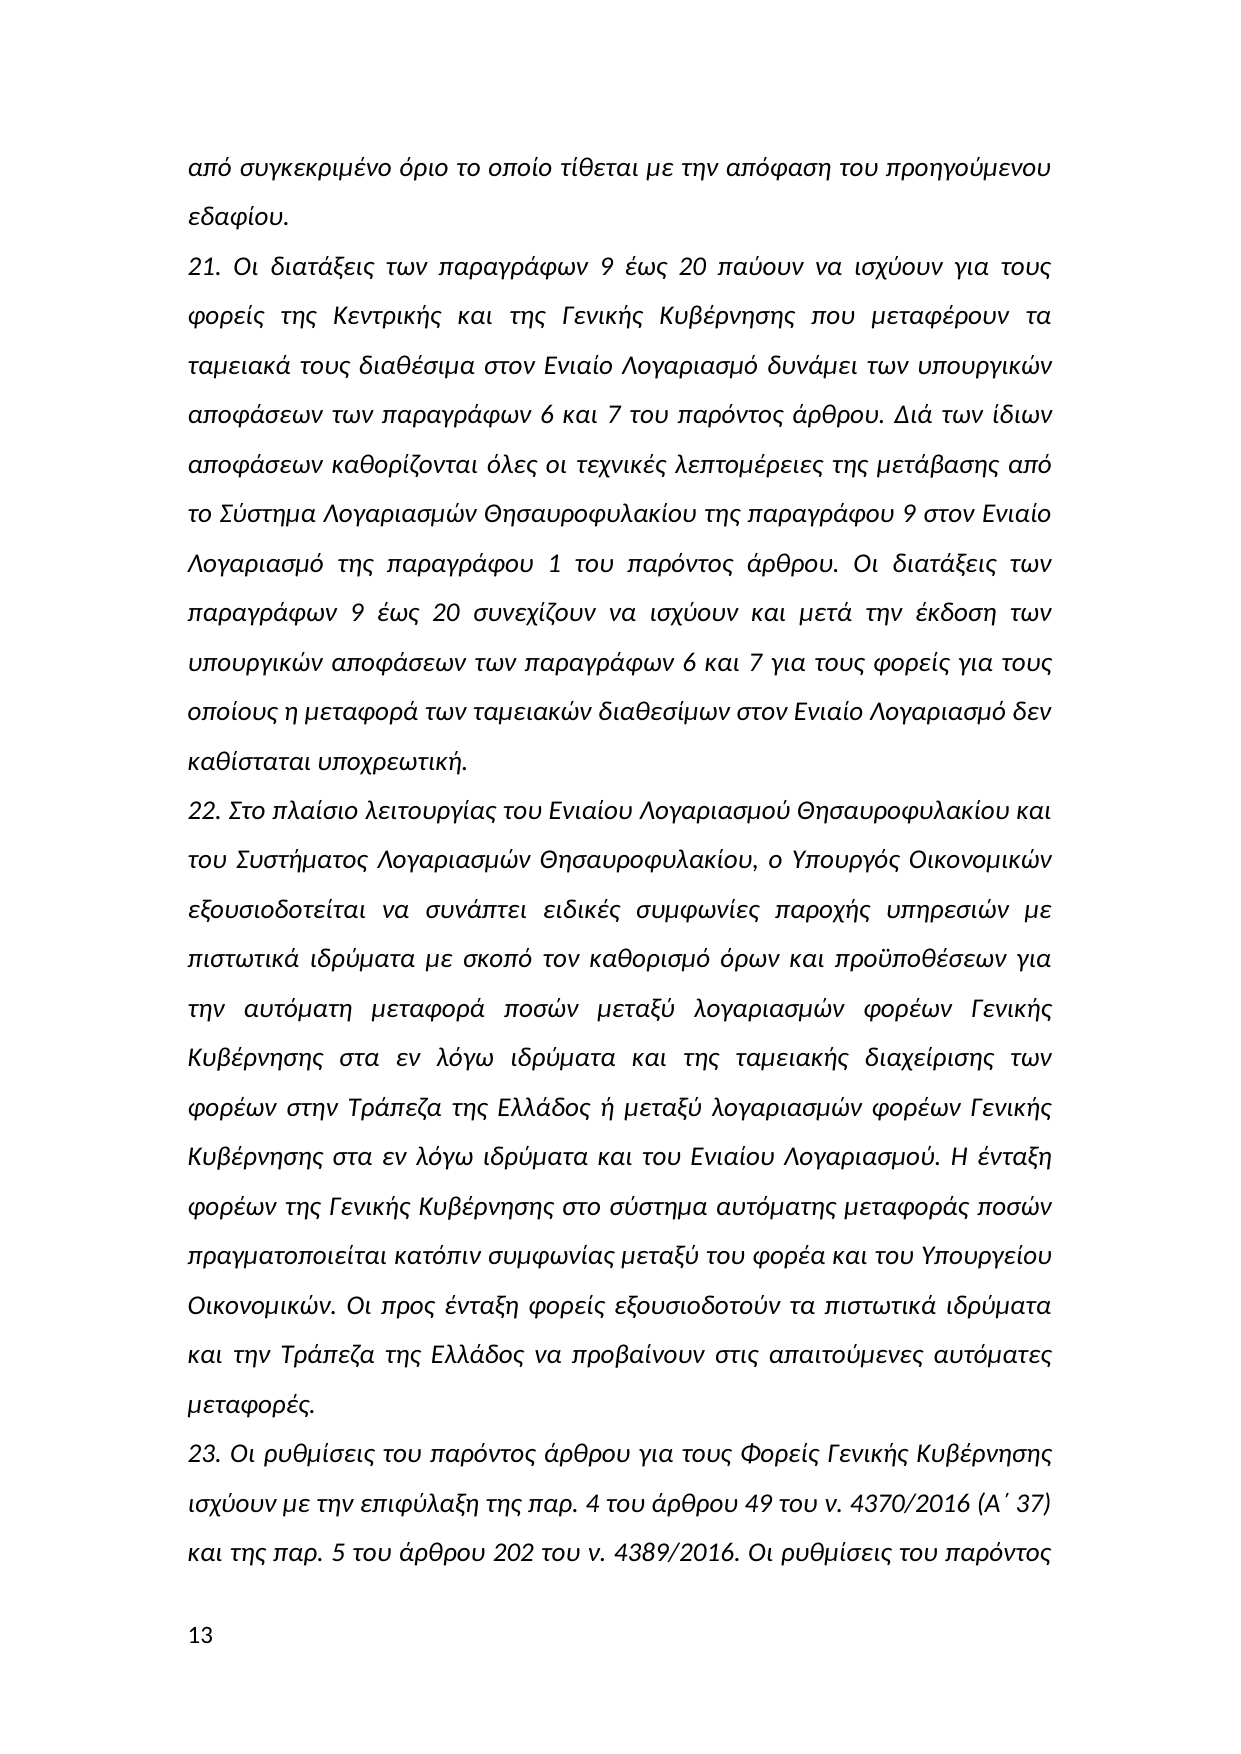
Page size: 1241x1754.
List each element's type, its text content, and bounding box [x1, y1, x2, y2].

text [187, 1436, 1053, 1568]
text 22. Στο πλαίσιο λειτουργίας του Ενιαίου Λογαριασμού Θησαυροφυλακίου και του Συστήματος Λογαριασμών Θησαυροφυλακίου, ο Υπουργός Οικονομικών εξουσιοδοτείται να συνάπτει ειδικές συμφωνίες παροχής υπηρεσιών με πιστωτικά ιδρύματα με σκοπό τον καθορισμό όρων και προϋποθέσεων για την αυτόματη μεταφορά ποσών μεταξύ λογαριασμών φορέων Γενικής Κυβέρνησης στα εν λόγω ιδρύματα και της ταμειακής διαχείρισης των φορέων στην Τράπεζα της Ελλάδος ή μεταξύ λογαριασμών φορέων Γενικής Κυβέρνησης στα εν λόγω ιδρύματα και του Ενιαίου Λογαριασμού. Η ένταξη φορέων της Γενικής Κυβέρνησης στο σύστημα αυτόματης μεταφοράς ποσών πραγματοποιείται κατόπιν συμφωνίας μεταξύ του φορέα και του Υπουργείου Οικονομικών. Οι προς ένταξη φορείς εξουσιοδοτούν τα πιστωτικά ιδρύματα και την Τράπεζα της Ελλάδος να προβαίνουν στις απαιτούμενες αυτόματες μεταφορές. [187, 793, 1053, 1420]
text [187, 150, 1053, 232]
text 21. Οι διατάξεις των παραγράφων 9 έως 20 παύουν να ισχύουν για τους φορείς της Κεντρικής και της Γενικής Κυβέρνησης που μεταφέρουν τα ταμειακά τους διαθέσιμα στον Ενιαίο Λογαριασμό δυνάμει των υπουργικών αποφάσεων των παραγράφων 6 και 7 του παρόντος άρθρου. Διά των ίδιων αποφάσεων καθορίζονται όλες οι τεχνικές λεπτομέρειες της μετάβασης από το Σύστημα Λογαριασμών Θησαυροφυλακίου της παραγράφου 9 στον Ενιαίο Λογαριασμό της παραγράφου 1 του παρόντος άρθρου. Οι διατάξεις των παραγράφων 9 έως 20 συνεχίζουν να ισχύουν και μετά την έκδοση των υπουργικών αποφάσεων των παραγράφων 6 και 7 για τους φορείς για τους οποίους η μεταφορά των ταμειακών διαθεσίμων στον Ενιαίο Λογαριασμό δεν καθίσταται υποχρεωτική. [187, 249, 1053, 777]
